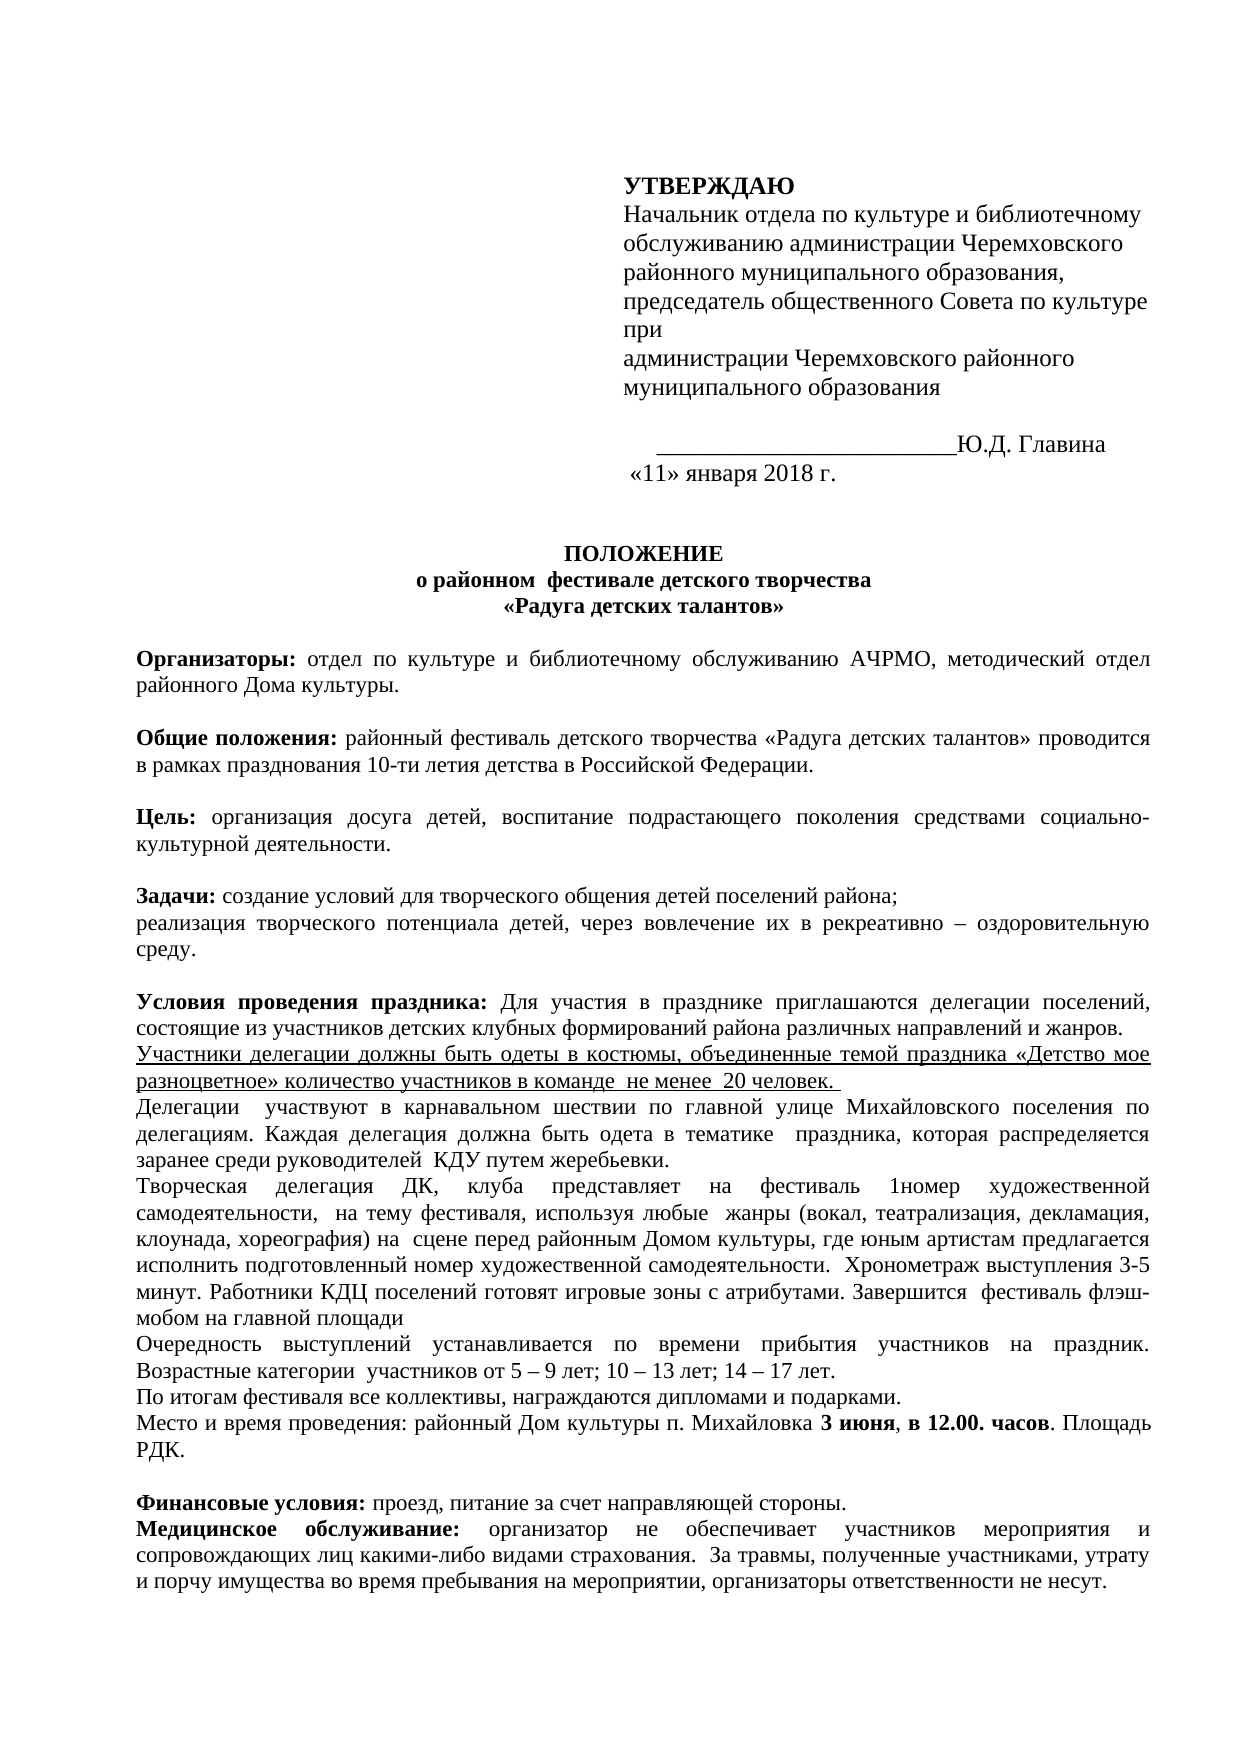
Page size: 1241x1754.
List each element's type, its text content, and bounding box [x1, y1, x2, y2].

text Очередность выступлений устанавливается по времени прибытия участников на праздник. Возрастные категории участников от 5 – 9 лет; 10 – 13 лет; 14 – 17 лет. [136, 1330, 1152, 1383]
text Финансовые условия: проезд, питание за счет направляющей стороны. [136, 1488, 1152, 1515]
text «Радуга детских талантов» [136, 592, 1152, 619]
text Начальник отдела по культуре и библиотечному обслуживанию администрации Черемховского районного муниципального образования, председатель общественного Совета по культуре при [623, 199, 1152, 343]
text Организаторы: отдел по культуре и библиотечному обслуживанию АЧРМО, методический отдел районного Дома культуры. [136, 645, 1152, 698]
text реализация творческого потенциала детей, через вовлечение их в рекреативно – оздоровительную среду. [136, 909, 1152, 961]
text администрации Черемховского районного муниципального образования [623, 343, 1152, 401]
text Медицинское обслуживание: организатор не обеспечивает участников мероприятия и сопровождающих лиц какими-либо видами страхования. За травмы, полученные участниками, утрату и порчу имущества во время пребывания на мероприятии, организаторы ответственности не несут. [136, 1515, 1152, 1594]
text ПОЛОЖЕНИЕ [136, 540, 1152, 566]
text Делегации участвуют в карнавальном шествии по главной улице Михайловского поселения по делегациям. Каждая делегация должна быть одета в тематике праздника, которая распределяется заранее среди руководителей КДУ путем жеребьевки. [136, 1093, 1152, 1172]
text Творческая делегация ДК, клуба представляет на фестиваль 1номер художественной самодеятельности, на тему фестиваля, используя любые жанры (вокал, театрализация, декламация, клоунада, хореография) на сцене перед районным Домом культуры, где юным артистам предлагается исполнить подготовленный номер художественной самодеятельности. Хронометраж выступления 3-5 минут. Работники КДЦ поселений готовят игровые зоны с атрибутами. Завершится фестиваль флэш-мобом на главной площади [136, 1172, 1152, 1330]
text По итогам фестиваля все коллективы, награждаются дипломами и подарками. [136, 1383, 1152, 1409]
text о районном фестивале детского творчества [136, 566, 1152, 592]
text Общие положения: районный фестиваль детского творчества «Радуга детских талантов» проводится в рамках празднования 10-ти летия детства в Российской Федерации. [136, 724, 1152, 777]
text УТВЕРЖДАЮ [623, 171, 1152, 199]
text Участники делегации должны быть одеты в костюмы, объединенные темой праздника «Детство мое разноцветное» количество участников в команде не менее 20 человек. [136, 1041, 1152, 1093]
text Место и время проведения: районный Дом культуры п. Михайловка 3 июня, в 12.00. часов. Площадь РДК. [136, 1409, 1152, 1462]
text ________________________Ю.Д. Главина [136, 429, 1152, 458]
text Задачи: создание условий для творческого общения детей поселений района; [136, 882, 1152, 909]
text Условия проведения праздника: Для участия в празднике приглашаются делегации поселений, состоящие из участников детских клубных формирований района различных направлений и жанров. [136, 988, 1152, 1041]
text «11» января 2018 г. [623, 458, 1152, 487]
text Цель: организация досуга детей, воспитание подрастающего поколения средствами социально-культурной деятельности. [136, 803, 1152, 856]
